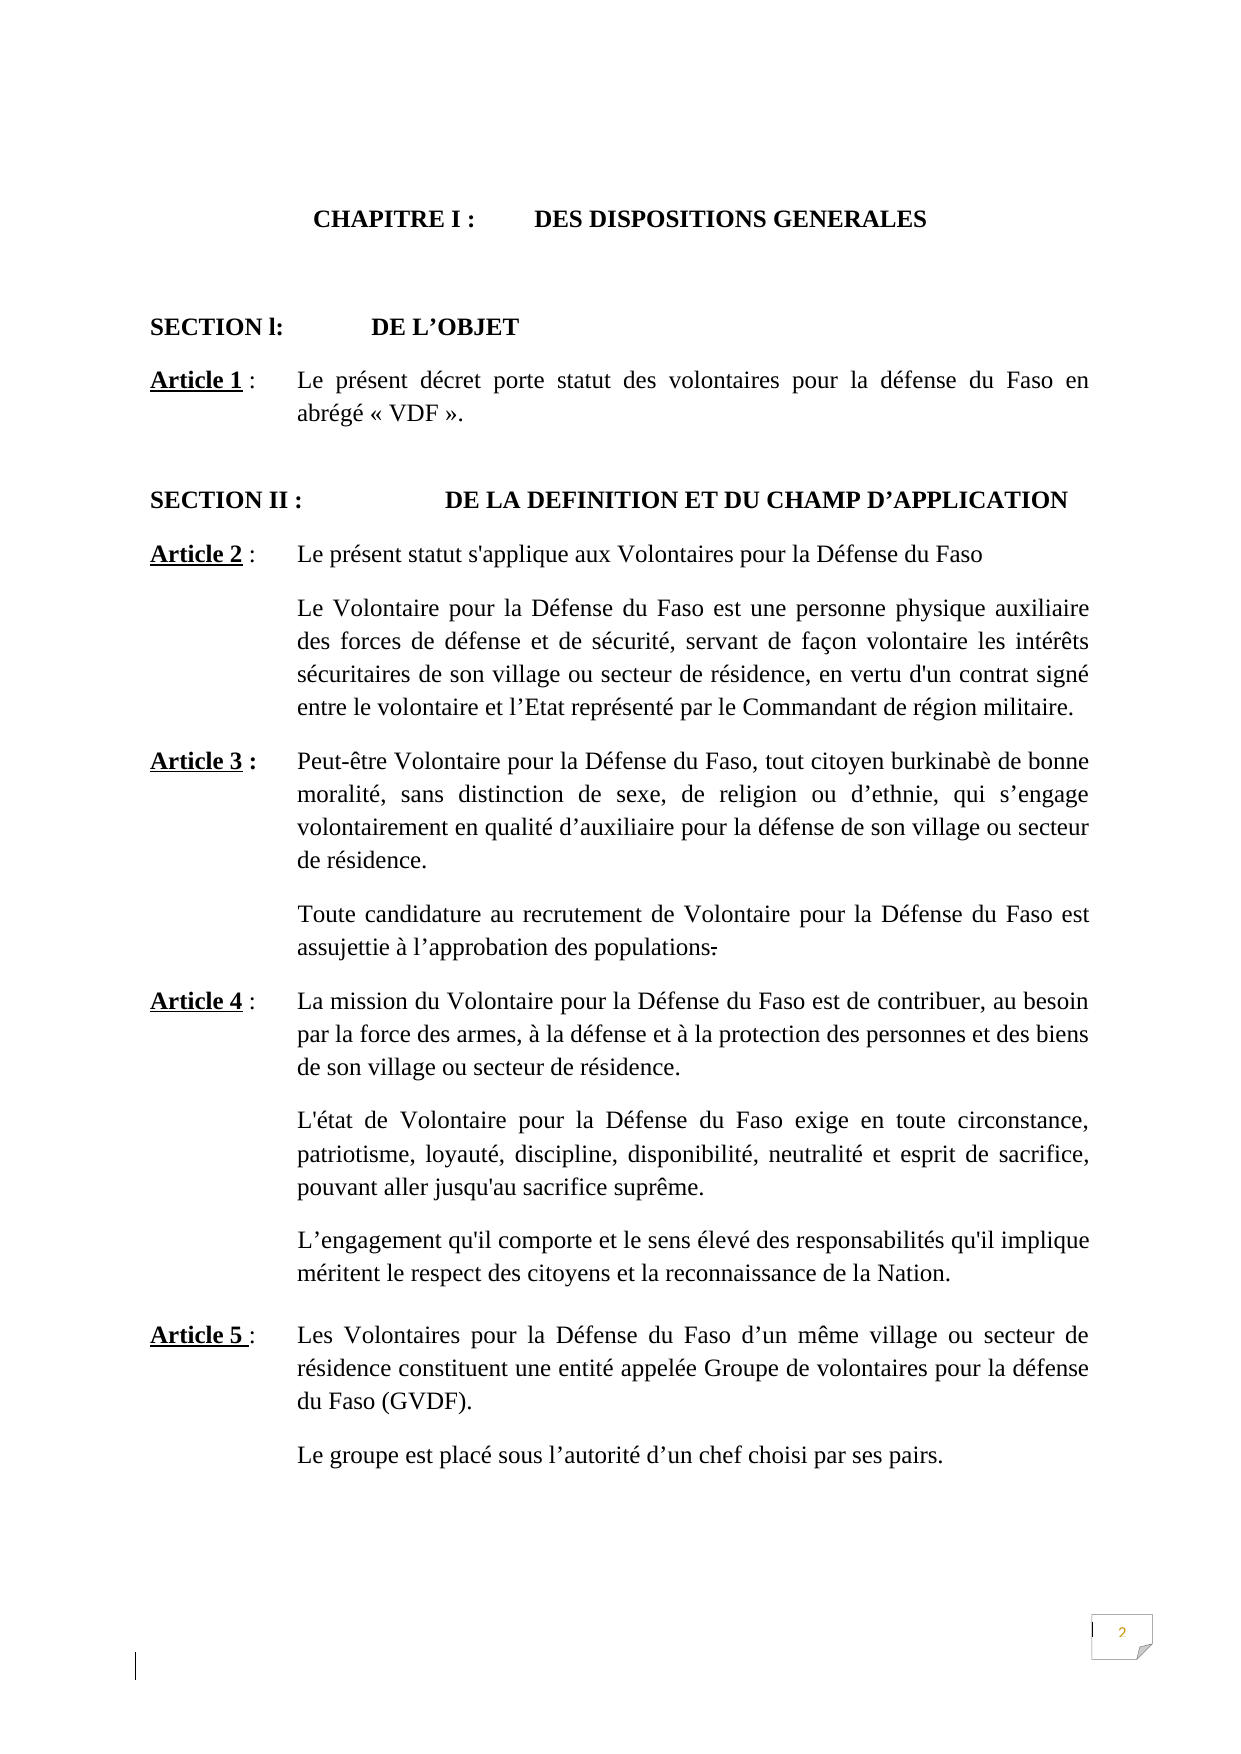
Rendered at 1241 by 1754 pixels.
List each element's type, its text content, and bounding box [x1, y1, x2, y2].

text Le Volontaire pour la Défense du Faso est une personne physique auxiliaire des forces de défense et de sécurité, servant de façon volontaire les intérêts sécuritaires de son village ou secteur de résidence, en vertu d'un contrat signé entre le volontaire et l’Etat représenté par le Commandant de région militaire. [150, 593, 1090, 721]
text Le groupe est placé sous l’autorité d’un chef choisi par ses pairs. [150, 1440, 1090, 1469]
text CHAPITRE I : DES DISPOSITIONS GENERALES [150, 204, 1090, 233]
text L’engagement qu'il comporte et le sens élevé des responsabilités qu'il implique méritent le respect des citoyens et la reconnaissance de la Nation. [297, 1226, 1090, 1287]
text Article 1 : Le présent décret porte statut des volontaires pour la défense du Faso en abrégé « VDF ». [150, 365, 1090, 427]
text Article 3 : Peut-être Volontaire pour la Défense du Faso, tout citoyen burkinabè de bonne moralité, sans distinction de sexe, de religion ou d’ethnie, qui s’engage volontairement en qualité d’auxiliaire pour la défense de son village ou secteur de résidence. [150, 746, 1090, 874]
text Article 5 : Les Volontaires pour la Défense du Faso d’un même village ou secteur de résidence constituent une entité appelée Groupe de volontaires pour la défense du Faso (GVDF). [150, 1320, 1090, 1415]
text Article 4 : La mission du Volontaire pour la Défense du Faso est de contribuer, au besoin par la force des armes, à la défense et à la protection des personnes et des biens de son village ou secteur de résidence. [150, 986, 1090, 1081]
text SECTION II : DE LA DEFINITION ET DU CHAMP D’APPLICATION [150, 485, 1090, 514]
text Toute candidature au recrutement de Volontaire pour la Défense du Faso est assujettie à l’approbation des populations. [297, 899, 1090, 961]
text SECTION l: DE L’OBJET [150, 312, 1090, 340]
text L'état de Volontaire pour la Défense du Faso exige en toute circonstance, patriotisme, loyauté, discipline, disponibilité, neutralité et esprit de sacrifice, pouvant aller jusqu'au sacrifice suprême. [297, 1106, 1090, 1200]
text Article 2 : Le présent statut s'applique aux Volontaires pour la Défense du Faso [150, 539, 1090, 568]
